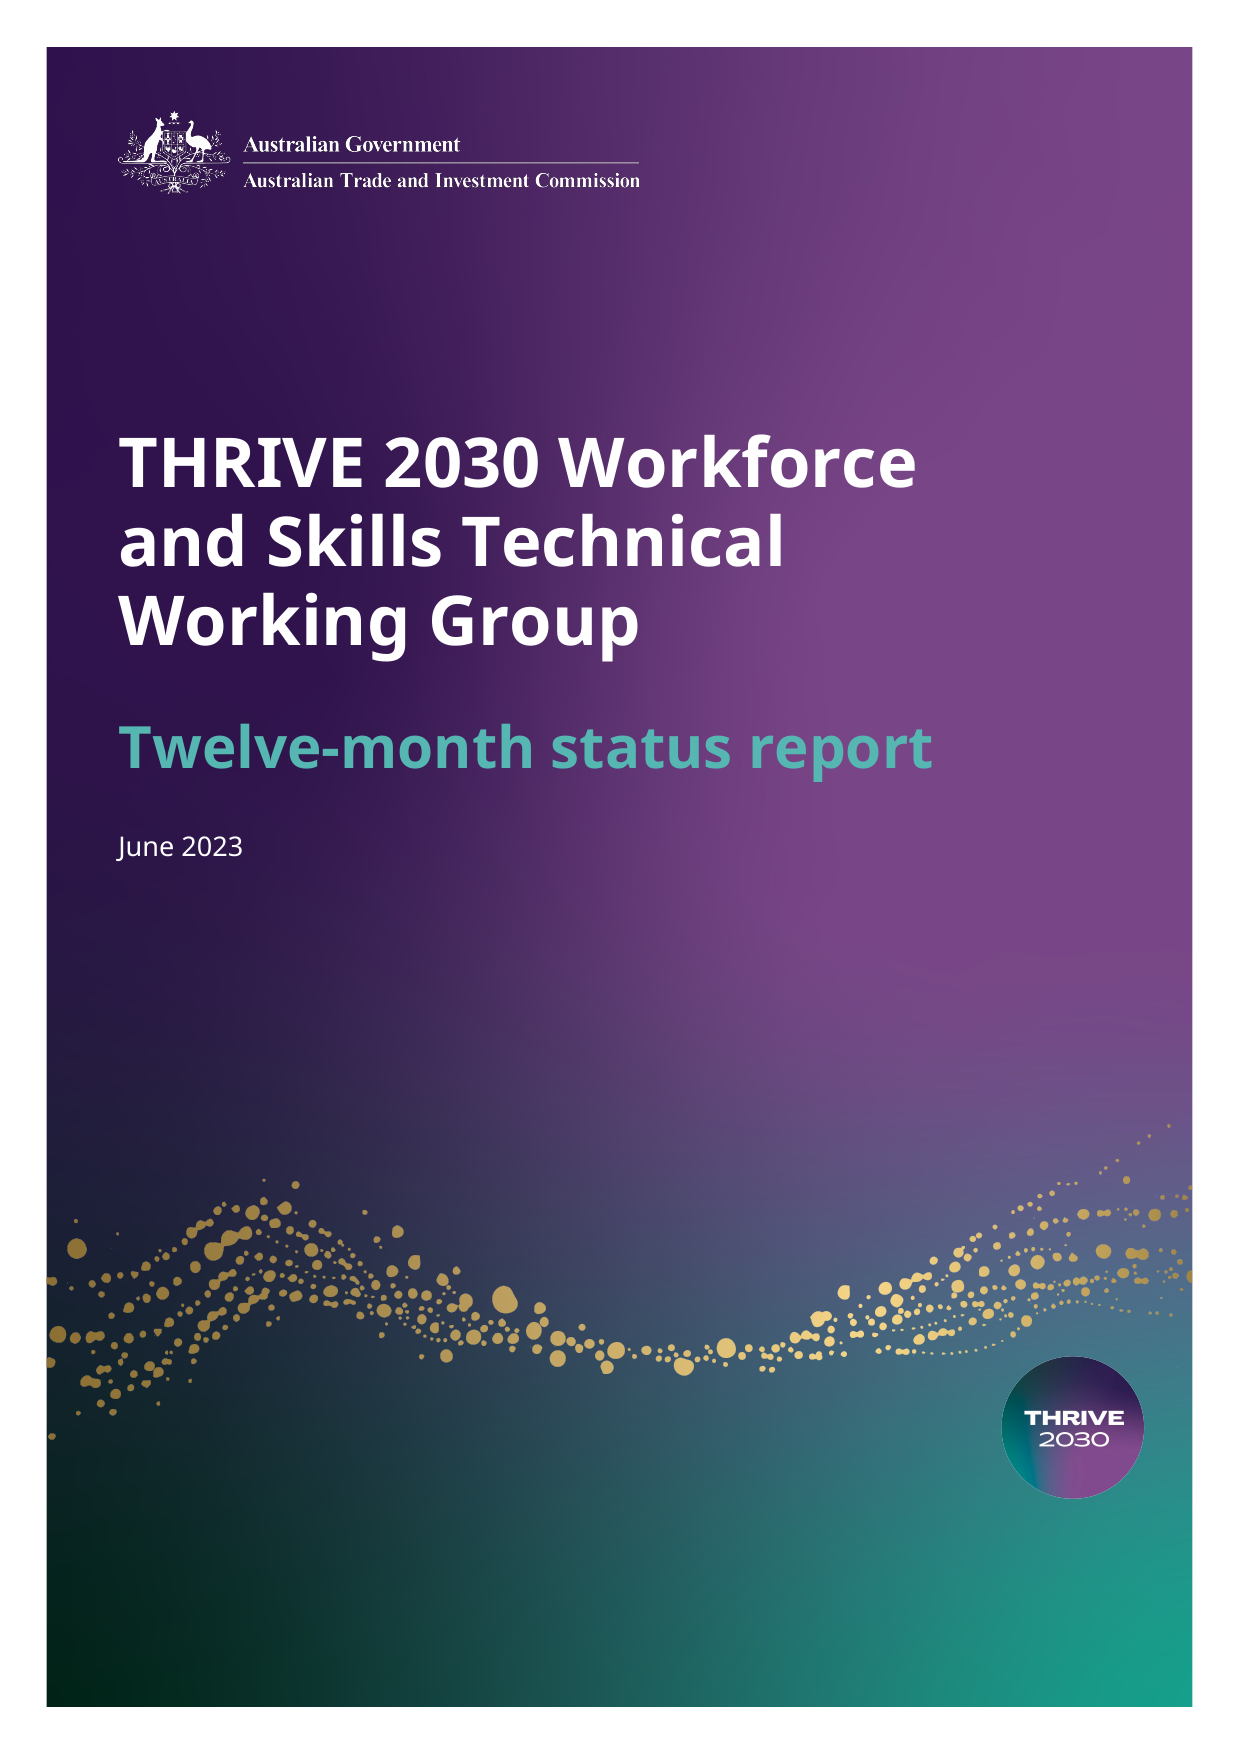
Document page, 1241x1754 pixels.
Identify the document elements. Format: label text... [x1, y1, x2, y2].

picture [46, 47, 1193, 1707]
subtitle June 2023 [118, 828, 1019, 865]
title THRIVE 2030 Workforce and Skills Technical Working Group [118, 424, 1019, 661]
title Twelve-month status report [118, 705, 1019, 784]
